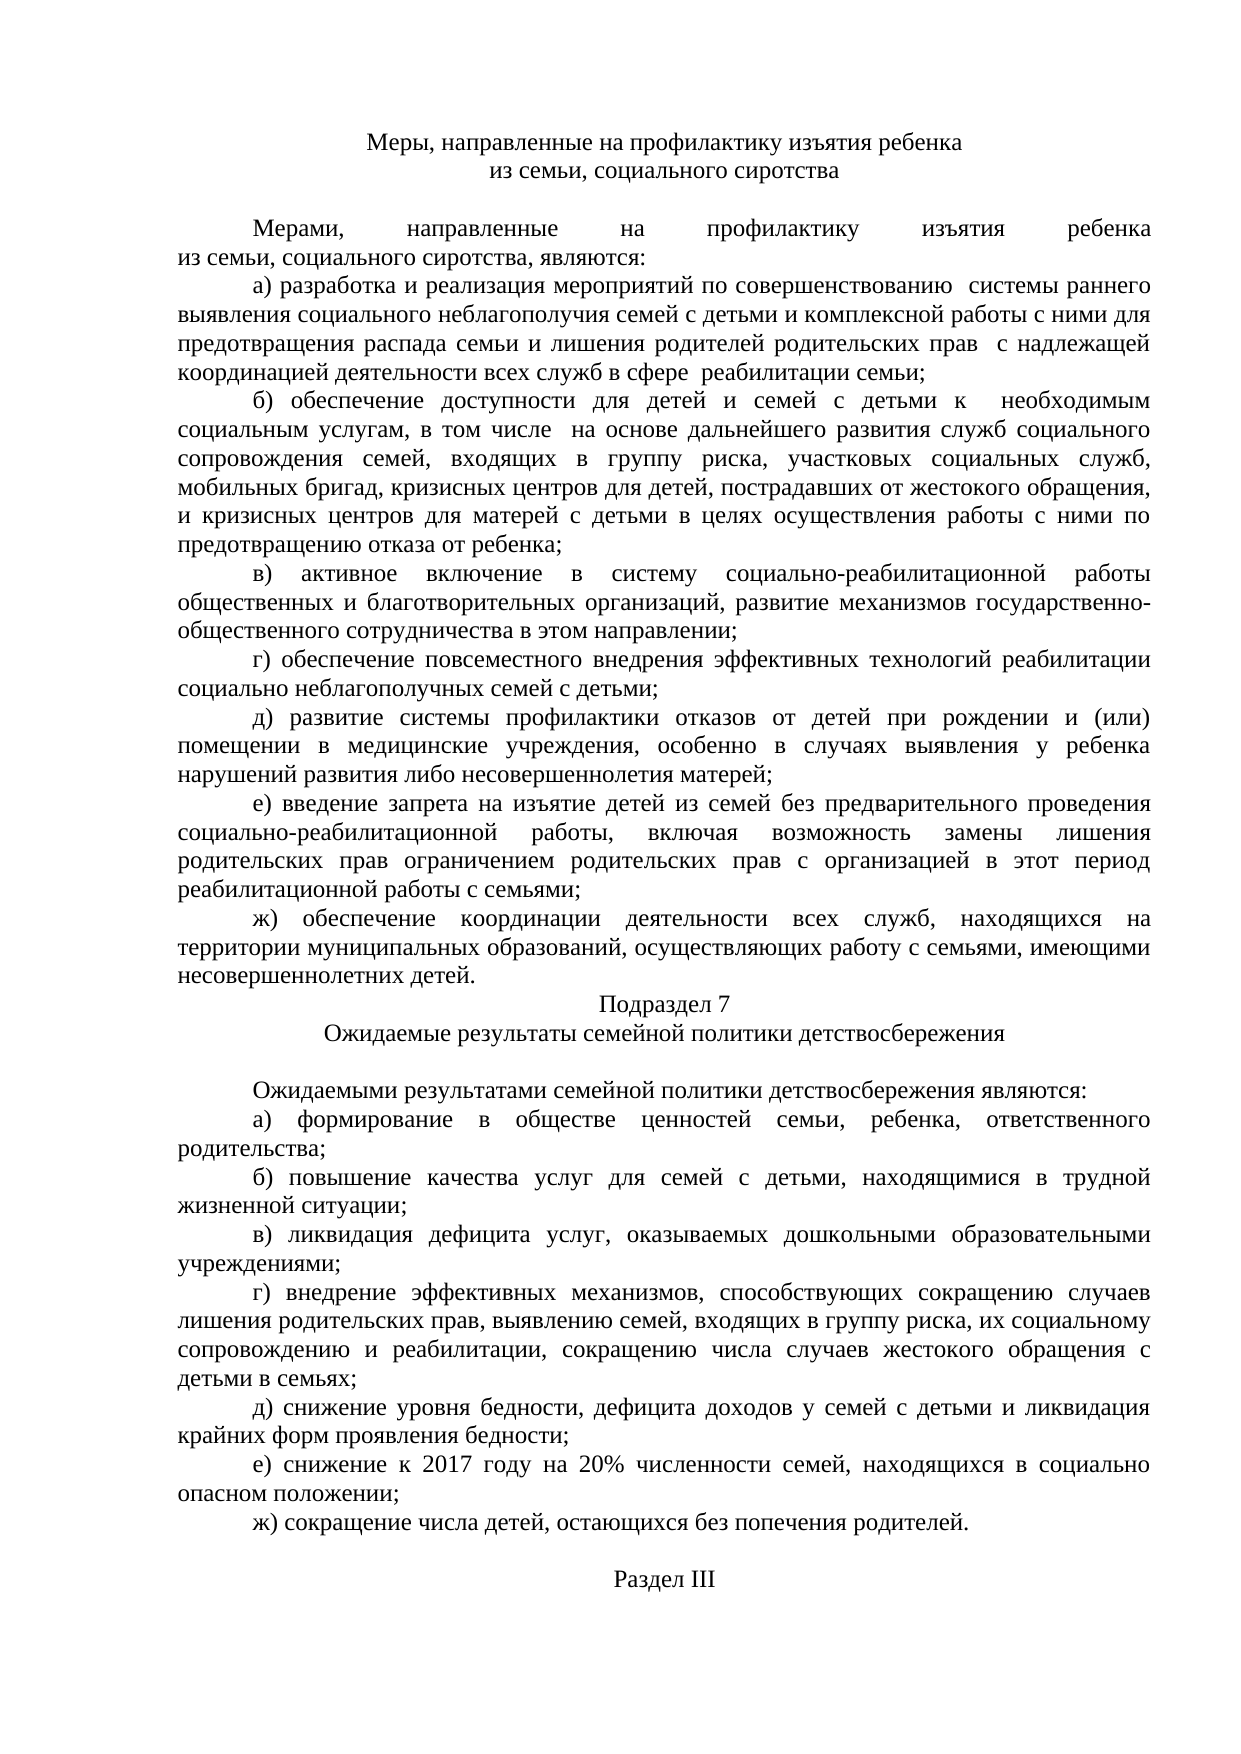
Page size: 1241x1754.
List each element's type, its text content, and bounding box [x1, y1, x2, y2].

text е) введение запрета на изъятие детей из семей без предварительного проведения социально-реабилитационной работы, включая возможность замены лишения родительских прав ограничением родительских прав с организацией в этот период реабилитационной работы с семьями; [177, 788, 1152, 903]
text г) обеспечение повсеместного внедрения эффективных технологий реабилитации социально неблагополучных семей с детьми; [177, 644, 1152, 702]
text ж) обеспечение координации деятельности всех служб, находящихся на территории муниципальных образований, осуществляющих работу с семьями, имеющими несовершеннолетних детей. [177, 903, 1152, 989]
text г) внедрение эффективных механизмов, способствующих сокращению случаев лишения родительских прав, выявлению семей, входящих в группу риска, их социальному сопровождению и реабилитации, сокращению числа случаев жестокого обращения с детьми в семьях; [177, 1277, 1152, 1392]
text Раздел III [177, 1564, 1152, 1593]
text в) ликвидация дефицита услуг, оказываемых дошкольными образовательными учреждениями; [177, 1219, 1152, 1277]
text а) формирование в обществе ценностей семьи, ребенка, ответственного родительства; [177, 1104, 1152, 1162]
text б) обеспечение доступности для детей и семей с детьми к необходимым социальным услугам, в том числе на основе дальнейшего развития служб социального сопровождения семей, входящих в группу риска, участковых социальных служб, мобильных бригад, кризисных центров для детей, пострадавших от жестокого обращения, и кризисных центров для матерей с детьми в целях осуществления работы с ними по предотвращению отказа от ребенка; [177, 385, 1152, 558]
text д) развитие системы профилактики отказов от детей при рождении и (или) помещении в медицинские учреждения, особенно в случаях выявления у ребенка нарушений развития либо несовершеннолетия матерей; [177, 702, 1152, 788]
text в) активное включение в систему социально-реабилитационной работы общественных и благотворительных организаций, развитие механизмов государственно-общественного сотрудничества в этом направлении; [177, 558, 1152, 644]
text ж) сокращение числа детей, остающихся без попечения родителей. [177, 1507, 1152, 1535]
text Ожидаемыми результатами семейной политики детствосбережения являются: [177, 1075, 1152, 1104]
text Меры, направленные на профилактику изъятия ребенка из семьи, социального сиротства [177, 127, 1152, 184]
text б) повышение качества услуг для семей с детьми, находящимися в трудной жизненной ситуации; [177, 1162, 1152, 1219]
text е) снижение к 2017 году на 20% численности семей, находящихся в социально опасном положении; [177, 1449, 1152, 1507]
text Ожидаемые результаты семейной политики детствосбережения [177, 1018, 1152, 1047]
text Мерами, направленные на профилактику изъятия ребенка из семьи, социального сиротства, являются: [177, 213, 1152, 270]
text д) снижение уровня бедности, дефицита доходов у семей с детьми и ликвидация крайних форм проявления бедности; [177, 1392, 1152, 1449]
text Подраздел 7 [177, 989, 1152, 1018]
text а) разработка и реализация мероприятий по совершенствованию системы раннего выявления социального неблагополучия семей с детьми и комплексной работы с ними для предотвращения распада семьи и лишения родителей родительских прав с надлежащей координацией деятельности всех служб в сфере реабилитации семьи; [177, 270, 1152, 385]
